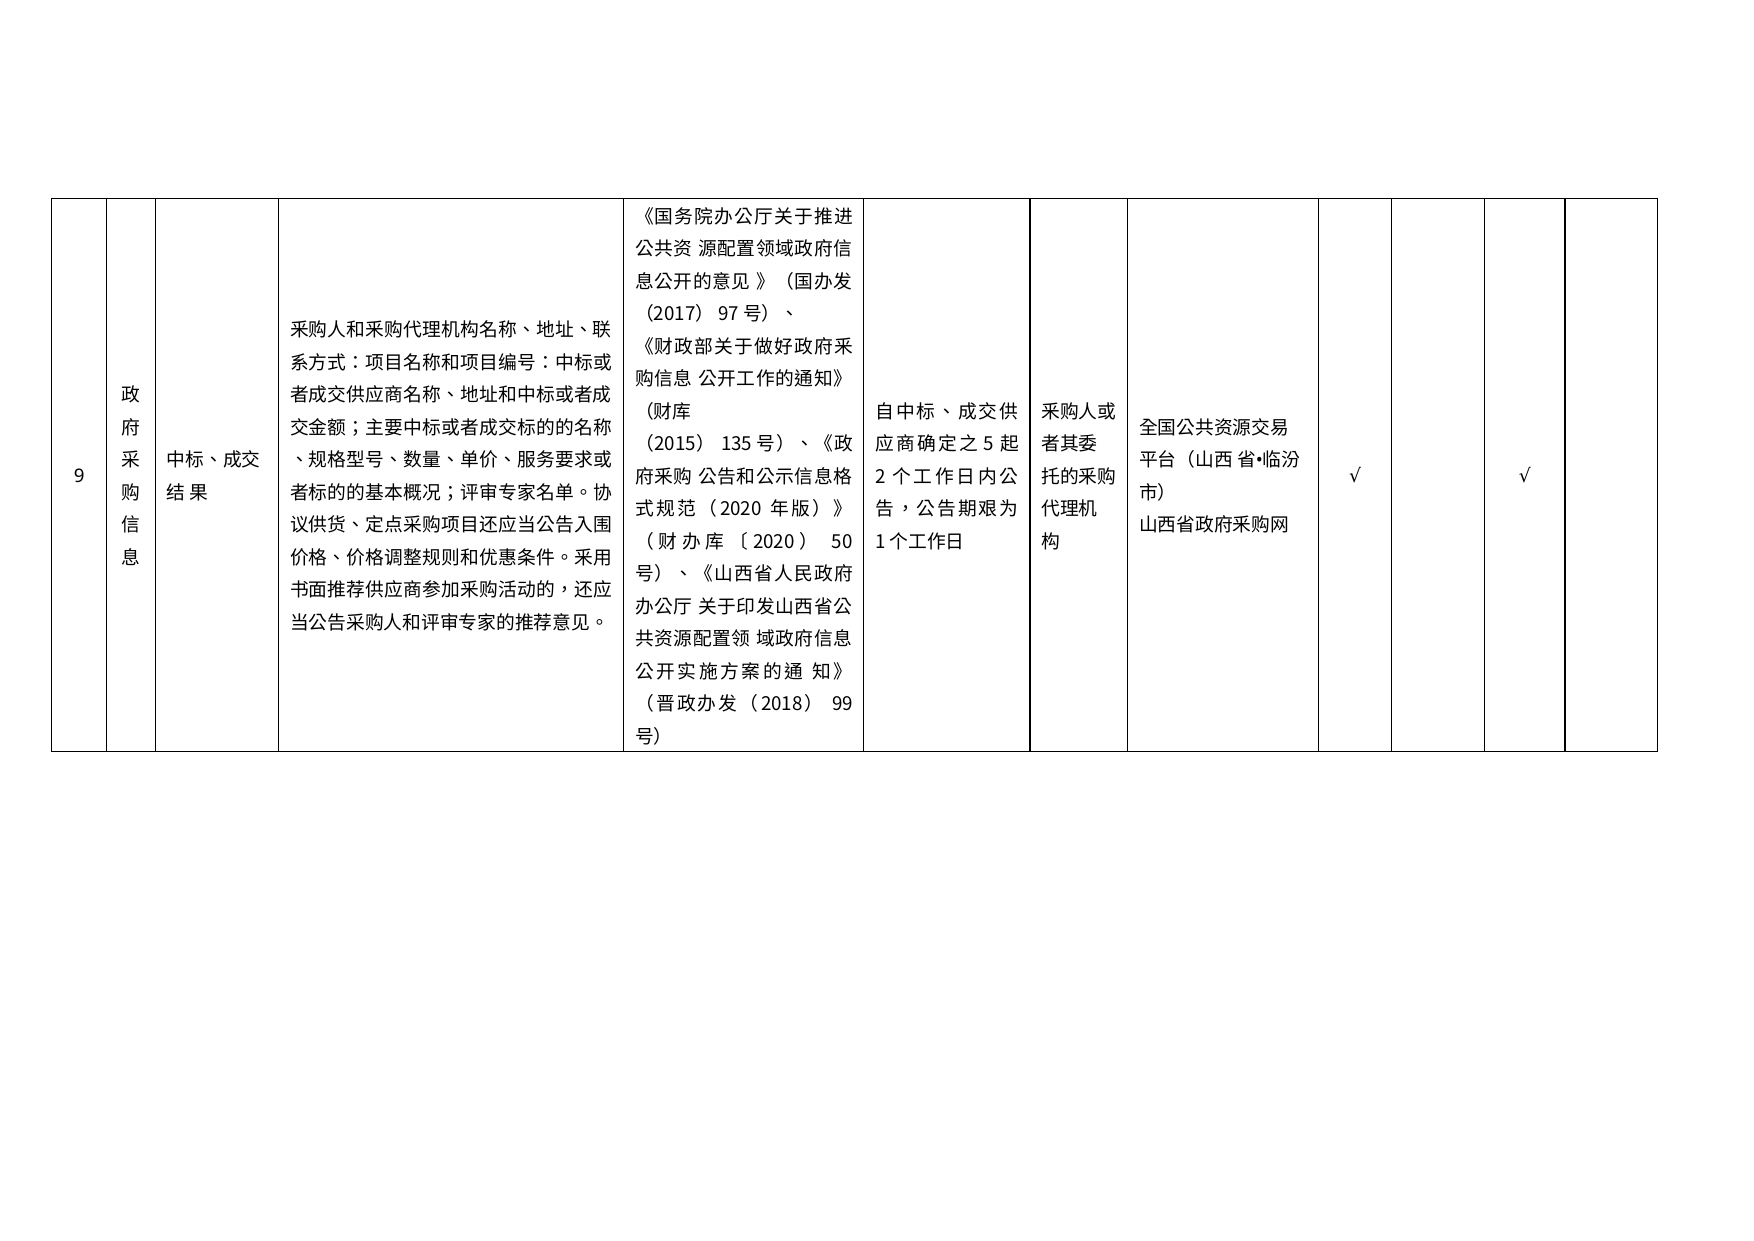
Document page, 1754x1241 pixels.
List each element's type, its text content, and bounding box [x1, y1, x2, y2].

table_cell [1392, 199, 1484, 751]
table_cell 政府采购信息 [107, 199, 155, 751]
table_cell √ [1485, 199, 1564, 751]
table_cell 全国公共资源交易平台（山西 省•临汾市） 山西省政府釆购网 [1128, 199, 1318, 751]
table_cell 自中标、成交供 应商确定之5起 2个工作日内公 告，公告期艰为 1个工作日 [864, 199, 1029, 751]
table_cell 9 [52, 199, 106, 751]
table_cell 中标、成交结 果 [156, 199, 278, 751]
table_cell 釆购人或者其委 托的釆购代理机 构 [1031, 199, 1127, 751]
table_cell 釆购人和釆购代理机构名称、地址、联 系方式：项目名称和项目编号：中标或 者成交供应商名称、地址和中标或者成 交金额；主要中标或者成交标的的名称 、规格型号、数量、单价、服务要求或 者标的的基本概况；评审专家名单。协 议供货、定点采购项目还应当公告入围 价格、价格调整规则和优惠条件。釆用 书面推荐供应商参加釆购活动的，还应 当公告采购人和评审专家的推荐意见。 [279, 199, 623, 751]
table_cell [1566, 199, 1657, 751]
table_cell 《国务院办公厅关于推进公共资 源配置领域政府信息公开的意见 》（国办发（2017） 97号）、 《财政部关于做好政府釆购信息 公开工作的通知》（财库 （2015） 135号）、《政府釆购 公告和公示信息格式规范（2020 年版）》（财办库〔2020） 50 号）、《山西省人民政府办公厅 关于印发山西省公共资源配置领 域政府信息公开实施方案的通 知》（晋政办发（2018） 99号） [624, 199, 863, 751]
table_cell √ [1319, 199, 1391, 751]
